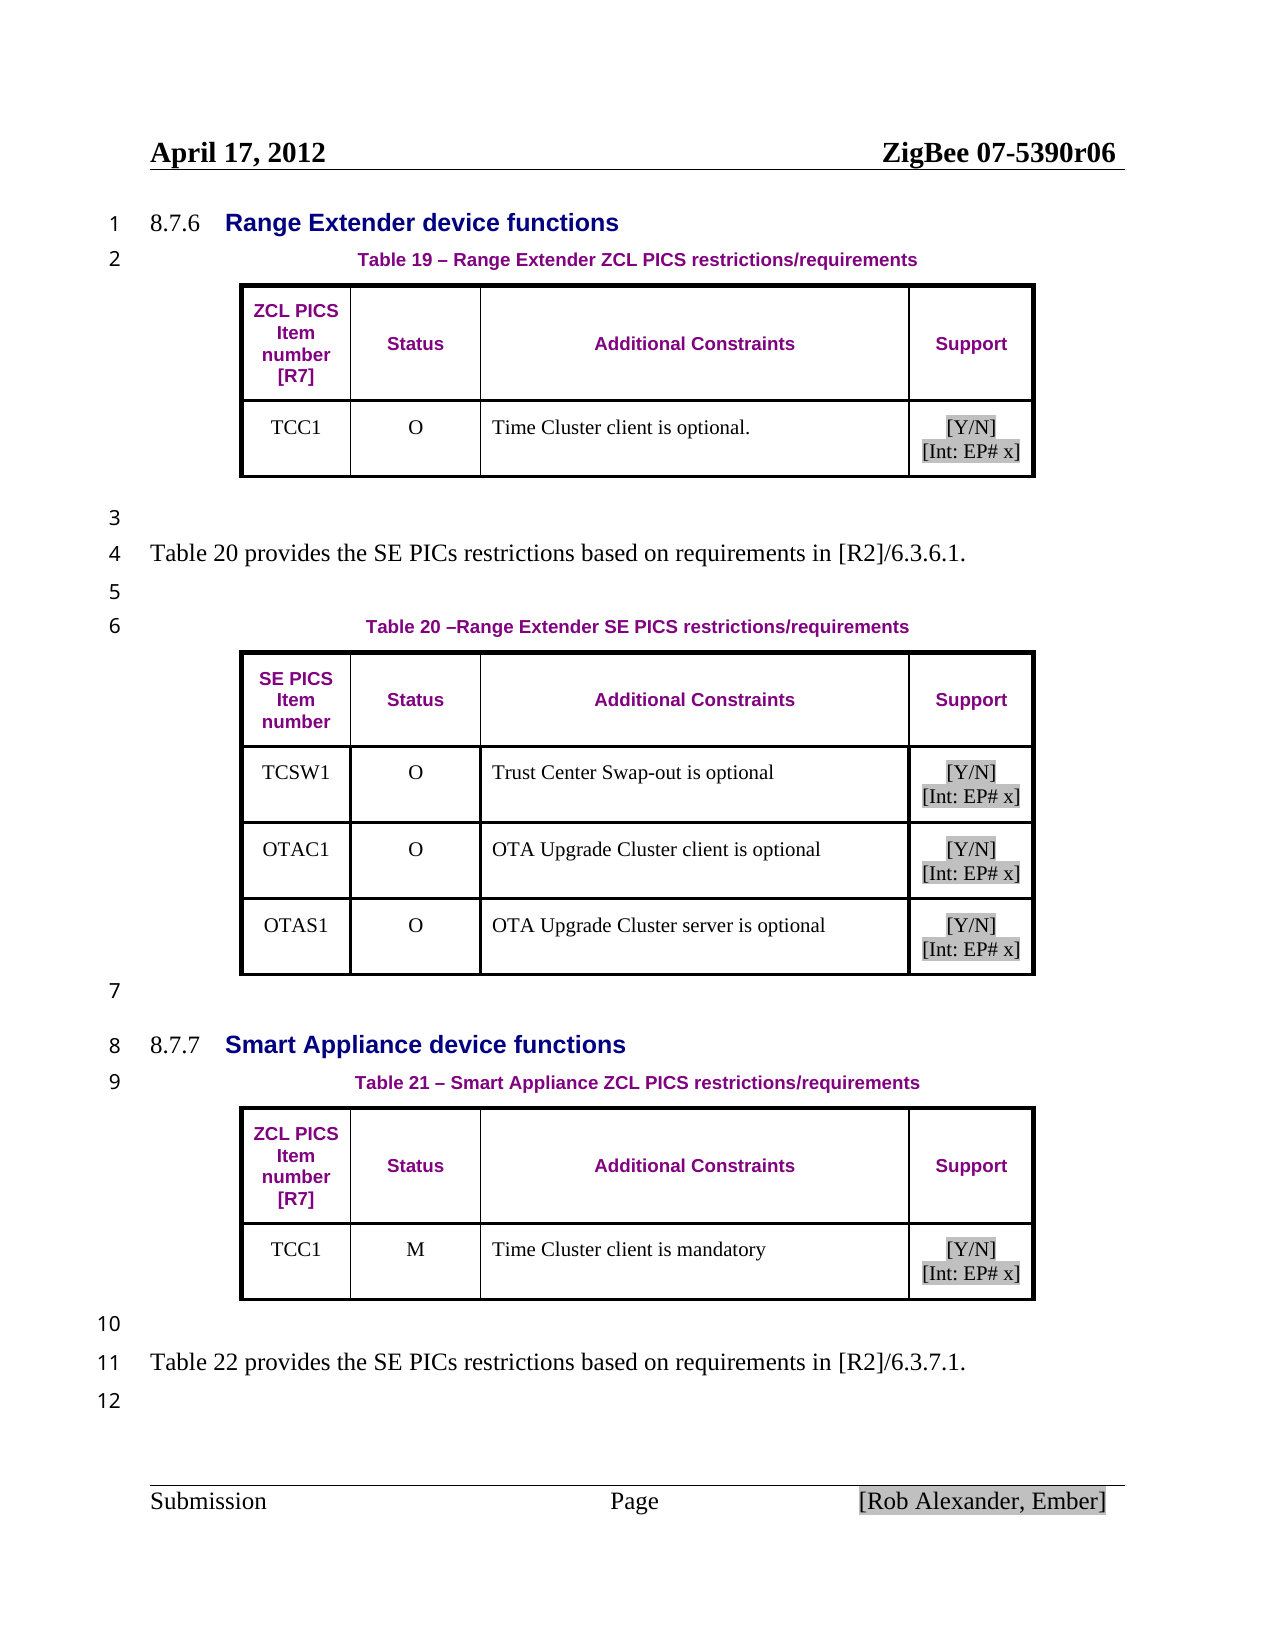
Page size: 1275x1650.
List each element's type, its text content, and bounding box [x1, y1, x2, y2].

table_header Status [351, 1110, 480, 1222]
table_cell O [352, 824, 479, 897]
table_cell [Y/N] [Int: EP# x] [911, 748, 1031, 821]
table_cell Time Cluster client is optional. [481, 402, 908, 475]
table_cell OTA Upgrade Cluster client is optional [482, 824, 907, 897]
table_header ZCL PICS Item number [R7] [244, 1110, 350, 1222]
table_header Status [351, 288, 480, 399]
table_header Support [910, 1110, 1031, 1222]
table_cell [Y/N] [Int: EP# x] [910, 1225, 1031, 1298]
table_cell Time Cluster client is mandatory [481, 1225, 908, 1298]
text Table 21 – Smart Appliance ZCL PICS restrictions/requirements [150, 1072, 1125, 1093]
table_header Additional Constraints [481, 655, 908, 744]
table_cell OTAC1 [244, 824, 349, 897]
text Table 20 –Range Extender SE PICS restrictions/requirements [150, 616, 1125, 638]
table_header Additional Constraints [481, 288, 908, 399]
text Table 19 – Range Extender ZCL PICS restrictions/requirements [150, 249, 1125, 271]
table_cell OTA Upgrade Cluster server is optional [482, 900, 907, 973]
table_cell O [352, 748, 479, 821]
table_cell OTAS1 [244, 900, 349, 973]
table_cell TCC1 [244, 1225, 350, 1298]
table_cell [Y/N] [Int: EP# x] [911, 824, 1031, 897]
table_header ZCL PICS Item number [R7] [244, 288, 350, 399]
table_cell TCSW1 [244, 748, 349, 821]
table_cell [Y/N] [Int: EP# x] [911, 900, 1031, 973]
table_header Support [910, 655, 1031, 744]
table_cell TCC1 [244, 402, 350, 475]
table_cell [Y/N] [Int: EP# x] [910, 402, 1031, 475]
text Table 20 provides the SE PICs restrictions based on requirements in [R2]/6.3.6.1. [150, 538, 1125, 567]
table_header Status [351, 655, 480, 744]
table_cell O [352, 900, 479, 973]
table_cell Swap-out is optional [482, 748, 907, 821]
text Table 22 provides the SE PICs restrictions based on requirements in [R2]/6.3.7.1. [150, 1347, 1125, 1376]
subtitle Range Extender device functions [150, 208, 1125, 236]
table_header Additional Constraints [481, 1110, 908, 1222]
table_cell O [351, 402, 480, 475]
table_header Support [910, 288, 1031, 399]
subtitle Smart Appliance device functions [150, 1030, 1125, 1059]
table_cell M [351, 1225, 480, 1298]
table_header SE PICS Item number [244, 655, 350, 744]
